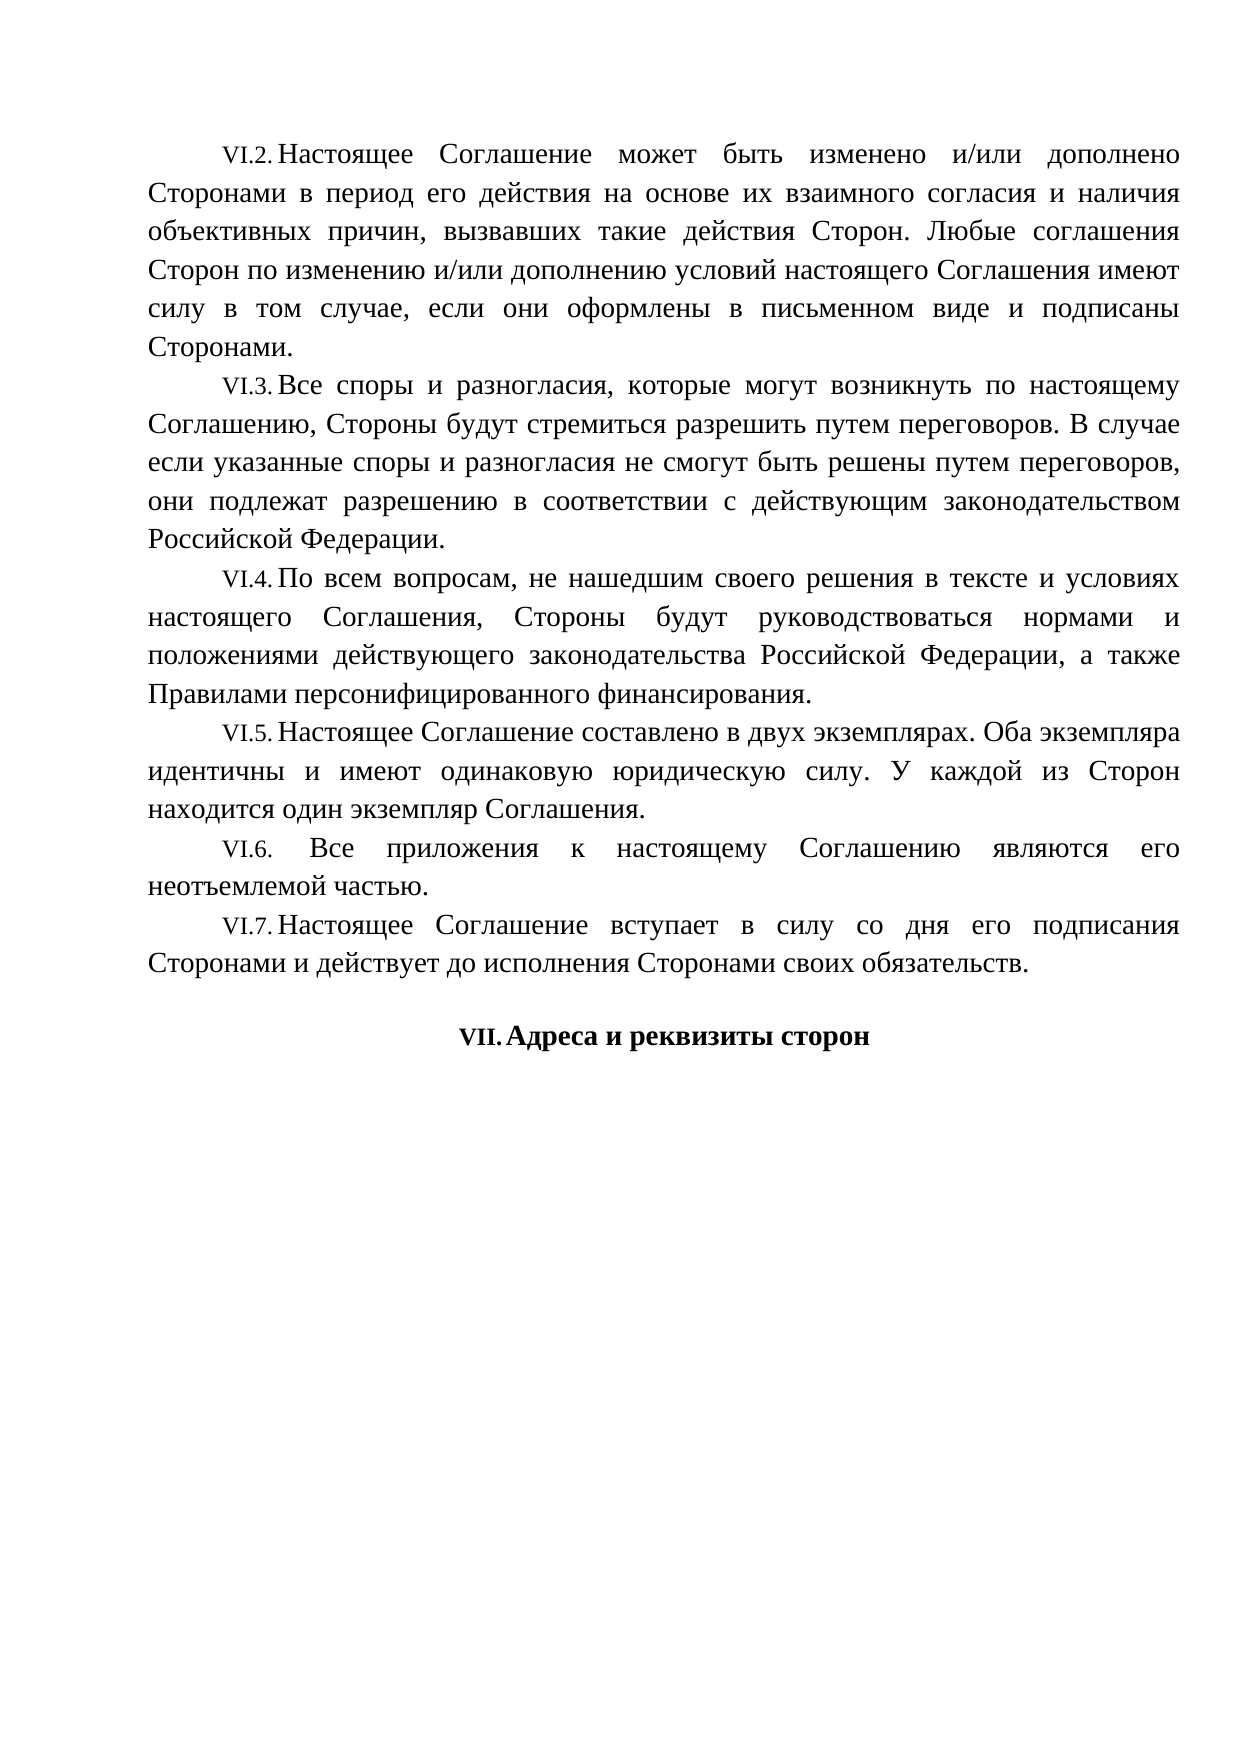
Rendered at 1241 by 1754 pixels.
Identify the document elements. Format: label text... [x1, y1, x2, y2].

list Все приложения к настоящему Соглашению являются его неотъемлемой частью. [148, 830, 1181, 902]
list Настоящее Соглашение составлено в двух экземплярах. Оба экземпляра идентичны и имеют одинаковую юридическую силу. У каждой из Сторон находится один экземпляр Соглашения. [148, 714, 1181, 825]
list Настоящее Соглашение может быть изменено и/или дополнено Сторонами в период его действия на основе их взаимного согласия и наличия объективных причин, вызвавших такие действия Сторон. Любые соглашения Сторон по изменению и/или дополнению условий настоящего Соглашения имеют силу в том случае, если они оформлены в письменном виде и подписаны Сторонами. [148, 136, 1181, 362]
list Адреса и реквизиты сторон [148, 1018, 1181, 1051]
list Настоящее Соглашение вступает в силу со дня его подписания Сторонами и действует до исполнения Сторонами своих обязательств. [148, 907, 1181, 979]
list По всем вопросам, не нашедшим своего решения в тексте и условиях настоящего Соглашения, Стороны будут руководствоваться нормами и положениями действующего законодательства Российской Федерации, а также Правилами персонифицированного финансирования. [148, 560, 1181, 709]
list Все споры и разногласия, которые могут возникнуть по настоящему Соглашению, Стороны будут стремиться разрешить путем переговоров. В случае если указанные споры и разногласия не смогут быть решены путем переговоров, они подлежат разрешению в соответствии с действующим законодательством Российской Федерации. [148, 367, 1181, 555]
